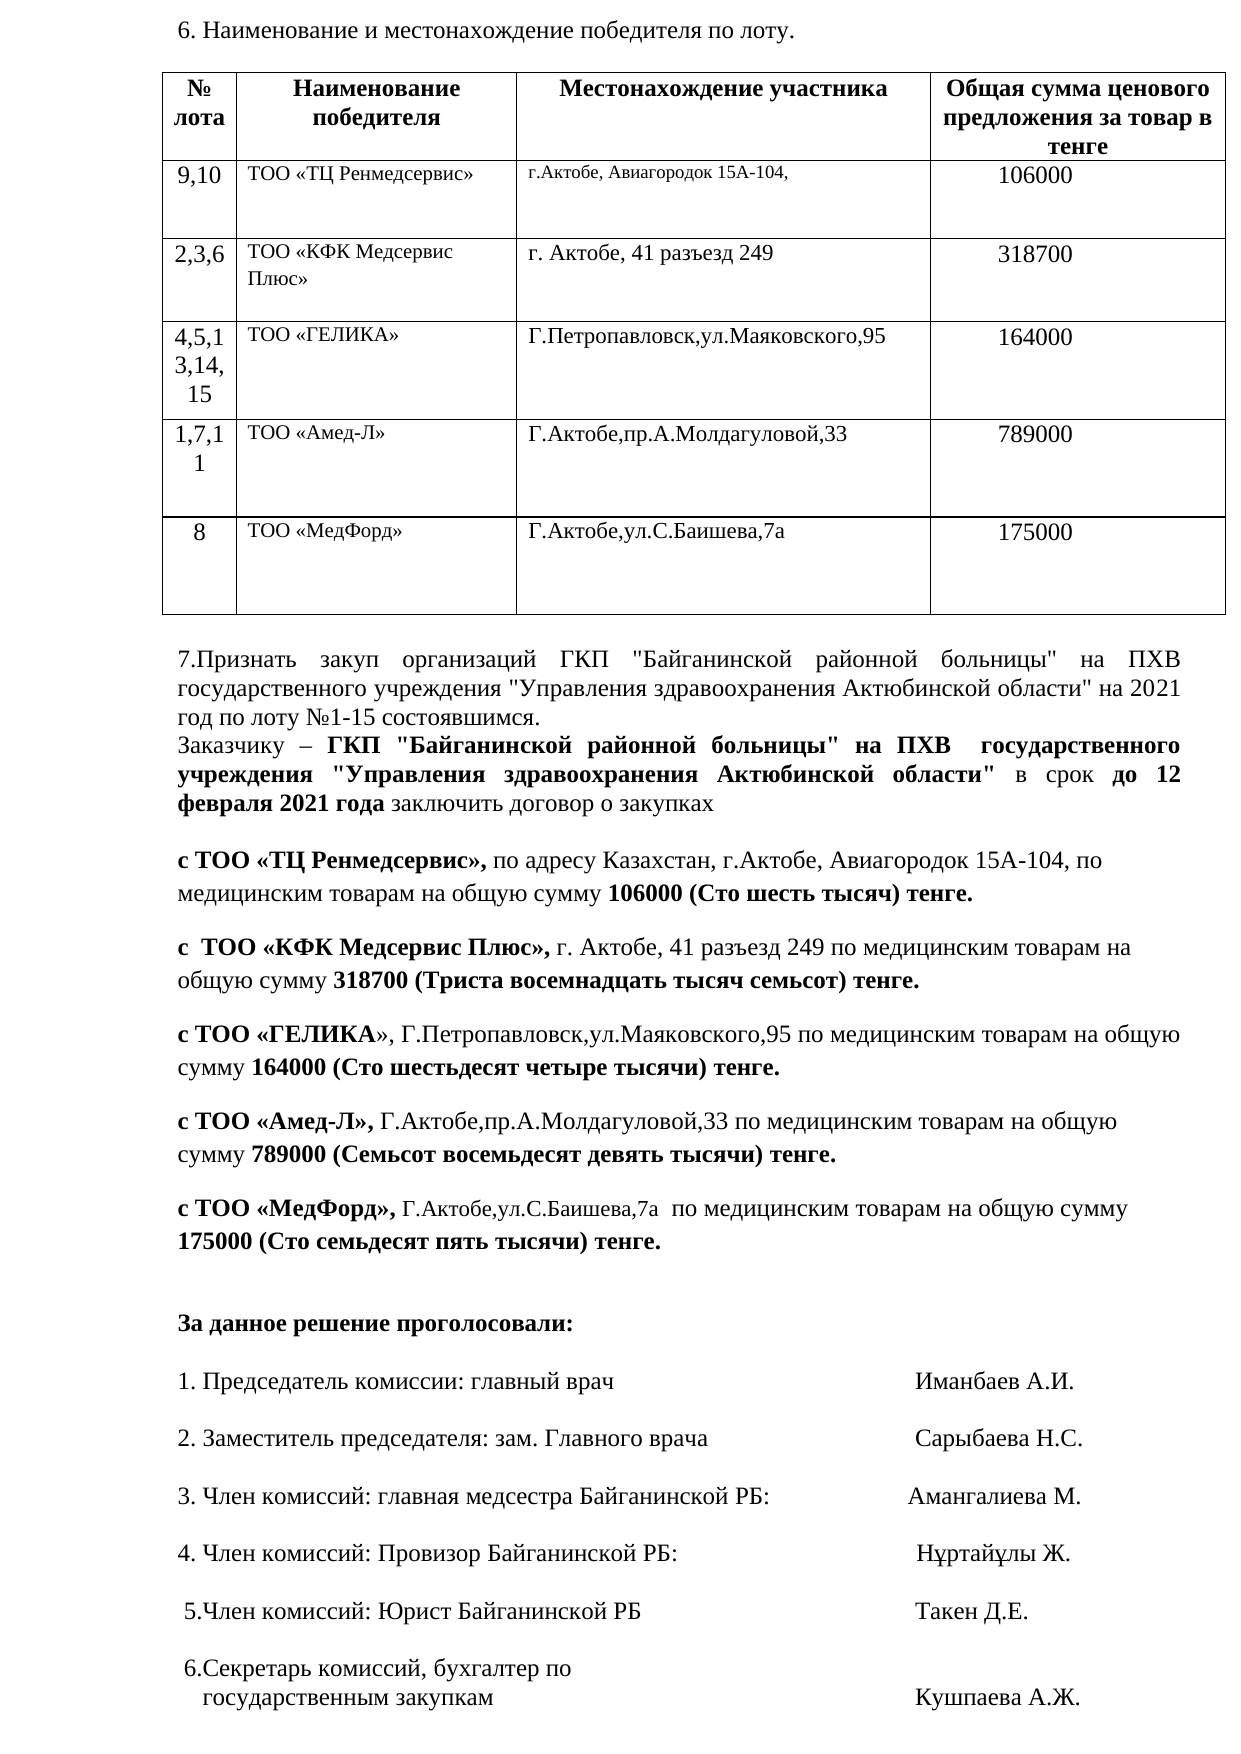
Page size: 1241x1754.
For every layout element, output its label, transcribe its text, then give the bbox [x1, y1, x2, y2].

table_header Общая сумма ценового предложения за товар в тенге [931, 73, 1225, 159]
table_cell Г.Петропавловск,ул.Маяковского,95 [517, 322, 930, 418]
text 6.Секретарь комиссий, бухгалтер по [177, 1653, 1181, 1682]
text 6. Наименование и местонахождение победителя по лоту. [177, 15, 1181, 43]
text с ТОО «ГЕЛИКА», Г.Петропавловск,ул.Маяковского,95 по медицинским товарам на общую сумму 164000 (Сто шестьдесят четыре тысячи) тенге. [177, 1019, 1181, 1081]
text Заказчику – ГКП "Байганинской районной больницы" на ПХВ государственного учреждения "Управления здравоохранения Актюбинской области" в срок до 12 февраля 2021 года заключить договор о закупках [177, 730, 1181, 817]
table_cell Г.Актобе,ул.С.Баишева,7а [517, 518, 930, 614]
table_cell г. Актобе, 41 разъезд 249 [517, 239, 930, 321]
table_cell г.Актобе, Авиагородок 15А-104, [517, 161, 930, 238]
text с ТОО «КФК Медсервис Плюс», г. Актобе, 41 разъезд 249 по медицинским товарам на общую сумму 318700 (Триста восемнадцать тысяч семьсот) тенге. [177, 932, 1181, 994]
table_cell ТОО «Амед-Л» [237, 420, 516, 516]
table_cell 9,10 [163, 161, 236, 238]
table_cell ТОО «ГЕЛИКА» [237, 322, 516, 418]
table_cell ТОО «ТЦ Ренмедсервис» [237, 161, 516, 238]
table_cell 789000 [931, 420, 1225, 516]
text 5.Член комиссий: Юрист Байганинской РБ Такен Д.Е. [177, 1596, 1181, 1625]
text с ТОО «МедФорд», Г.Актобе,ул.С.Баишева,7а по медицинским товарам на общую сумму 175000 (Сто семьдесят пять тысячи) тенге. [177, 1193, 1181, 1255]
table_cell 318700 [931, 239, 1225, 321]
table_cell ТОО «МедФорд» [237, 518, 516, 614]
table_header Наименование победителя [237, 73, 516, 159]
text 2. Заместитель председателя: зам. Главного врача Сарыбаева Н.С. [177, 1423, 1181, 1452]
table_cell 164000 [931, 322, 1225, 418]
table_cell 2,3,6 [163, 239, 236, 321]
table_cell 8 [163, 518, 236, 614]
text 1. Председатель комиссии: главный врач Иманбаев А.И. [177, 1366, 1181, 1395]
table_cell 175000 [931, 518, 1225, 614]
text с ТОО «ТЦ Ренмедсервис», по адресу Казахстан, г.Актобе, Авиагородок 15А-104, по медицинским товарам на общую сумму 106000 (Сто шесть тысяч) тенге. [177, 845, 1181, 907]
table_cell 106000 [931, 161, 1225, 238]
table_cell 4,5,13,14,15 [163, 322, 236, 418]
text с ТОО «Амед-Л», Г.Актобе,пр.А.Молдагуловой,33 по медицинским товарам на общую сумму 789000 (Семьсот восемьдесят девять тысячи) тенге. [177, 1106, 1181, 1168]
text 7.Признать закуп организаций ГКП "Байганинской районной больницы" на ПХВ государственного учреждения "Управления здравоохранения Актюбинской области" на 2021 год по лоту №1-15 состоявшимся. [177, 644, 1181, 730]
table_cell ТОО «КФК Медсервис Плюс» [237, 239, 516, 321]
table_cell 1,7,11 [163, 420, 236, 516]
table_header № лота [163, 73, 236, 159]
text государственным закупкам Кушпаева А.Ж. [177, 1682, 1181, 1711]
text 3. Член комиссий: главная медсестра Байганинской РБ: Амангалиева М. [177, 1481, 1181, 1510]
table_cell Г.Актобе,пр.А.Молдагуловой,33 [517, 420, 930, 516]
table_header Местонахождение участника [517, 73, 930, 159]
text За данное решение проголосовали: [177, 1308, 1181, 1337]
text 4. Член комиссий: Провизор Байганинской РБ: Нұртайұлы Ж. [177, 1538, 1181, 1567]
